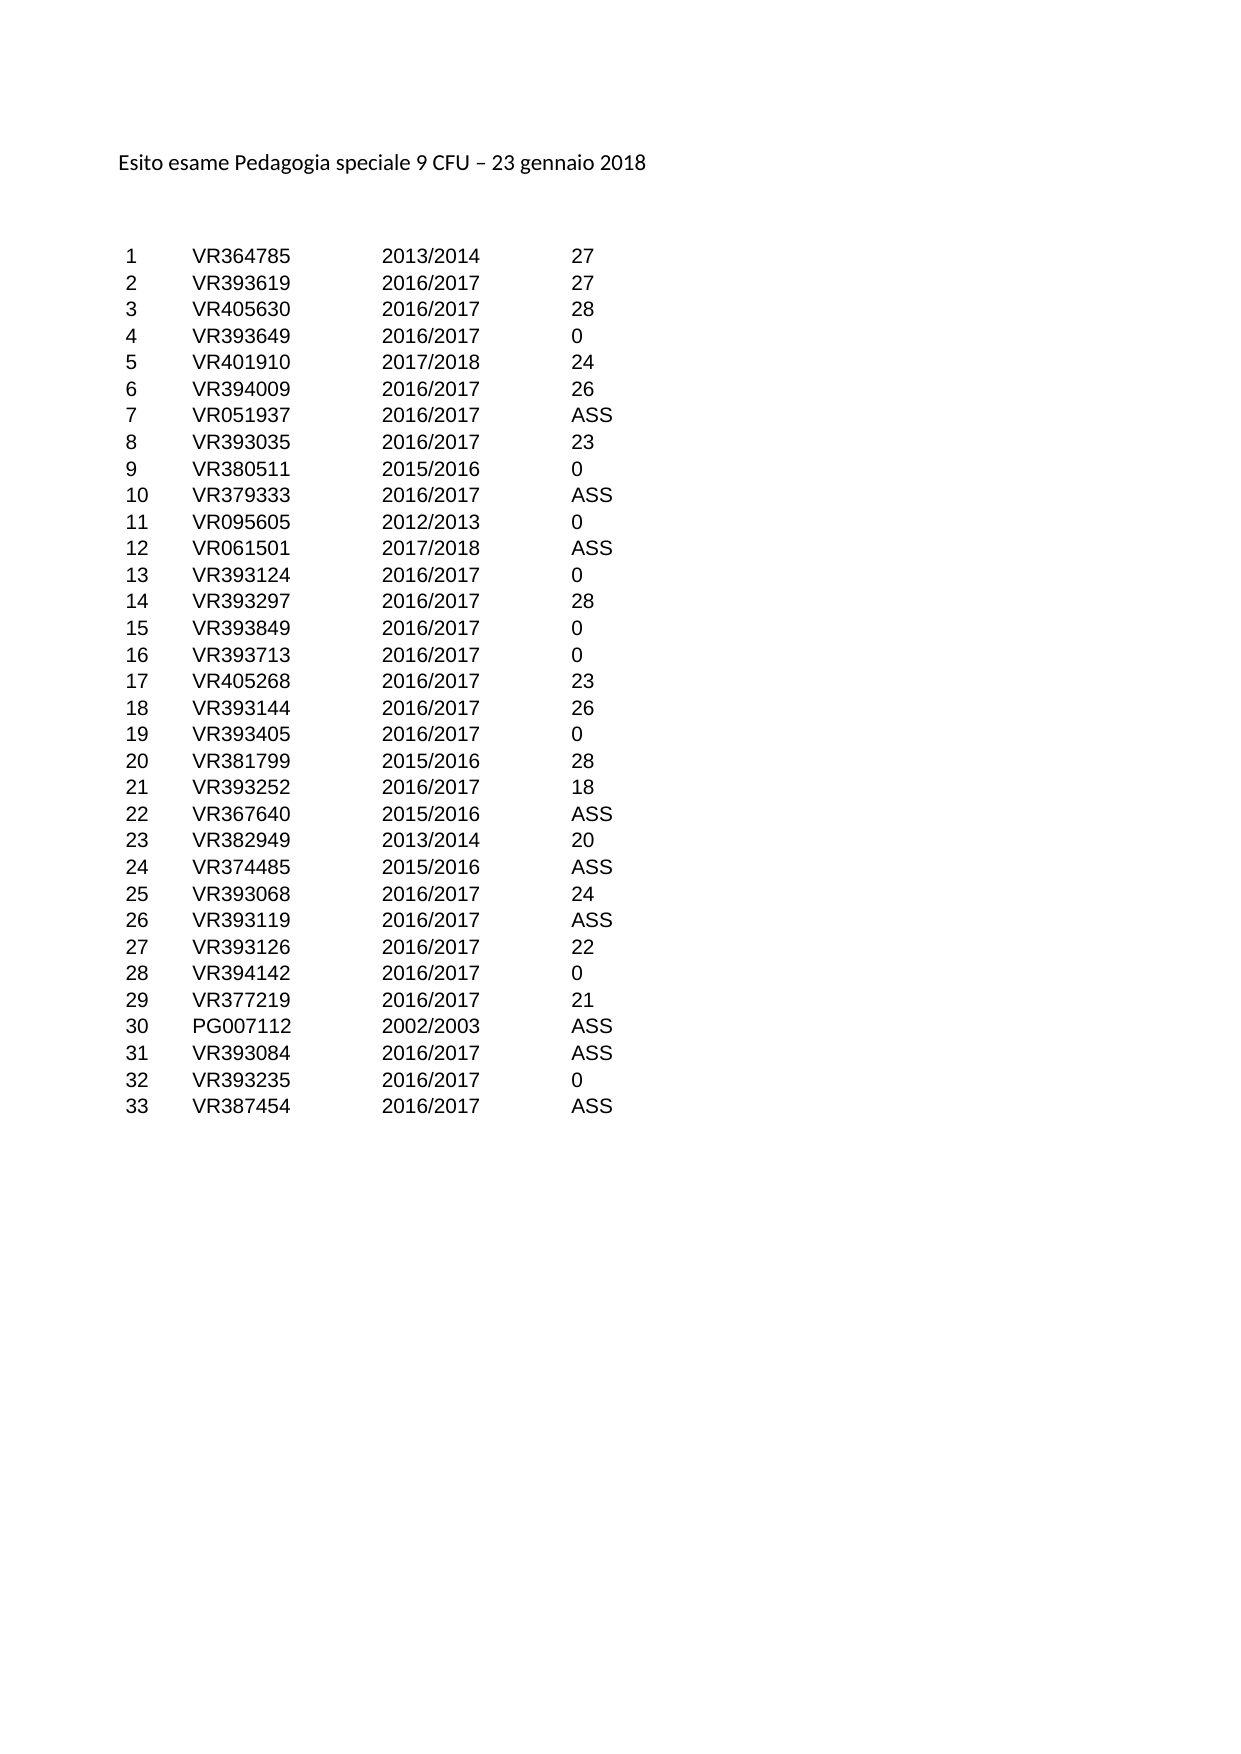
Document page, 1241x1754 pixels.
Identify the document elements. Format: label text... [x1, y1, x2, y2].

table_cell 0 [564, 720, 753, 746]
table_cell VR381799 [185, 746, 374, 773]
table_cell 23 [564, 427, 753, 454]
table_cell 2016/2017 [374, 959, 564, 985]
table_cell 18 [564, 773, 753, 799]
table_header VR364785 [185, 241, 374, 268]
table_cell 20 [118, 746, 185, 773]
table_cell VR394142 [185, 959, 374, 985]
table_cell 2015/2016 [374, 746, 564, 773]
table_cell 2016/2017 [374, 640, 564, 666]
table_cell VR393068 [185, 879, 374, 905]
table_cell 10 [118, 480, 185, 507]
table_cell 2016/2017 [374, 295, 564, 321]
table_cell 0 [564, 321, 753, 348]
table_cell 2016/2017 [374, 666, 564, 693]
table_cell 22 [118, 799, 185, 826]
table_cell 0 [564, 507, 753, 533]
table_cell VR095605 [185, 507, 374, 533]
table_cell 0 [564, 560, 753, 587]
table_cell 0 [564, 640, 753, 666]
table_cell 28 [118, 959, 185, 985]
table_cell 24 [564, 879, 753, 905]
table_cell 2015/2016 [374, 852, 564, 879]
table_cell PG007112 [185, 1012, 374, 1038]
table_cell 5 [118, 348, 185, 374]
table_cell 32 [118, 1065, 185, 1091]
table_cell ASS [564, 534, 753, 560]
table_cell VR393252 [185, 773, 374, 799]
text Esito esame Pedagogia speciale 9 CFU – 23 gennaio 2018 [118, 148, 1122, 176]
table_cell 16 [118, 640, 185, 666]
table_cell VR405630 [185, 295, 374, 321]
table_cell VR379333 [185, 480, 374, 507]
table_cell ASS [564, 1091, 753, 1118]
table_cell 17 [118, 666, 185, 693]
table_cell 14 [118, 587, 185, 613]
table_header 2013/2014 [374, 241, 564, 268]
table_cell VR393849 [185, 613, 374, 640]
table_cell 0 [564, 1065, 753, 1091]
table_cell ASS [564, 480, 753, 507]
table_cell 20 [564, 826, 753, 852]
table_cell 2002/2003 [374, 1012, 564, 1038]
table_cell VR393405 [185, 720, 374, 746]
table_cell ASS [564, 401, 753, 427]
table_cell 2013/2014 [374, 826, 564, 852]
table_cell 6 [118, 374, 185, 401]
table_cell 12 [118, 534, 185, 560]
table_cell 26 [564, 693, 753, 719]
table_cell VR380511 [185, 454, 374, 480]
table_header 1 [118, 241, 185, 268]
table_cell 24 [564, 348, 753, 374]
table_cell 21 [564, 985, 753, 1012]
table_cell 2016/2017 [374, 613, 564, 640]
table_cell 0 [564, 454, 753, 480]
table_cell 2017/2018 [374, 534, 564, 560]
table_cell VR382949 [185, 826, 374, 852]
table_cell 2016/2017 [374, 1091, 564, 1118]
table_cell VR393235 [185, 1065, 374, 1091]
table_cell 4 [118, 321, 185, 348]
table_cell 26 [564, 374, 753, 401]
table_cell 2015/2016 [374, 454, 564, 480]
table_cell VR393126 [185, 932, 374, 958]
table_cell 2016/2017 [374, 932, 564, 958]
table_cell ASS [564, 852, 753, 879]
table_cell 24 [118, 852, 185, 879]
table_cell 2016/2017 [374, 985, 564, 1012]
table_cell 28 [564, 587, 753, 613]
table_cell 25 [118, 879, 185, 905]
table_cell VR377219 [185, 985, 374, 1012]
table_cell 7 [118, 401, 185, 427]
table_cell VR393035 [185, 427, 374, 454]
table_cell VR393297 [185, 587, 374, 613]
table_cell VR393144 [185, 693, 374, 719]
table_cell VR401910 [185, 348, 374, 374]
table_cell 2016/2017 [374, 587, 564, 613]
table_cell 0 [564, 613, 753, 640]
table_cell 2017/2018 [374, 348, 564, 374]
table_cell 26 [118, 905, 185, 932]
table_header 27 [564, 241, 753, 268]
table_cell 22 [564, 932, 753, 958]
table_cell 2016/2017 [374, 1038, 564, 1065]
table_cell VR405268 [185, 666, 374, 693]
table_cell 2016/2017 [374, 1065, 564, 1091]
table_cell 28 [564, 746, 753, 773]
table_cell 2016/2017 [374, 905, 564, 932]
table_cell 2016/2017 [374, 268, 564, 294]
table_cell 31 [118, 1038, 185, 1065]
table_cell VR393119 [185, 905, 374, 932]
table_cell 33 [118, 1091, 185, 1118]
table_cell VR051937 [185, 401, 374, 427]
table_cell 3 [118, 295, 185, 321]
table_cell 2016/2017 [374, 427, 564, 454]
table_cell 2016/2017 [374, 480, 564, 507]
table_cell 2016/2017 [374, 879, 564, 905]
table_cell VR393124 [185, 560, 374, 587]
table_cell 30 [118, 1012, 185, 1038]
table_cell 13 [118, 560, 185, 587]
table_cell VR061501 [185, 534, 374, 560]
table_cell 21 [118, 773, 185, 799]
table_cell 27 [564, 268, 753, 294]
table_cell ASS [564, 1012, 753, 1038]
table_cell 27 [118, 932, 185, 958]
table_cell 23 [118, 826, 185, 852]
table_cell 2016/2017 [374, 560, 564, 587]
table_cell 2016/2017 [374, 720, 564, 746]
table_cell 29 [118, 985, 185, 1012]
table_cell 2016/2017 [374, 773, 564, 799]
table_cell VR374485 [185, 852, 374, 879]
table_cell 28 [564, 295, 753, 321]
table_cell VR367640 [185, 799, 374, 826]
table_cell 2 [118, 268, 185, 294]
table_cell 0 [564, 959, 753, 985]
table_cell 2016/2017 [374, 401, 564, 427]
table_cell 15 [118, 613, 185, 640]
table_cell 2016/2017 [374, 374, 564, 401]
table_cell ASS [564, 799, 753, 826]
table_cell 23 [564, 666, 753, 693]
table_cell VR393649 [185, 321, 374, 348]
table_cell 19 [118, 720, 185, 746]
table_cell 2012/2013 [374, 507, 564, 533]
table_cell VR394009 [185, 374, 374, 401]
table_cell ASS [564, 1038, 753, 1065]
table_cell VR393084 [185, 1038, 374, 1065]
table_cell 11 [118, 507, 185, 533]
table_cell VR393619 [185, 268, 374, 294]
table_cell VR387454 [185, 1091, 374, 1118]
table_cell 2015/2016 [374, 799, 564, 826]
table_cell 2016/2017 [374, 693, 564, 719]
table_cell VR393713 [185, 640, 374, 666]
table_cell 18 [118, 693, 185, 719]
table_cell ASS [564, 905, 753, 932]
table_cell 9 [118, 454, 185, 480]
table_cell 8 [118, 427, 185, 454]
table_cell 2016/2017 [374, 321, 564, 348]
